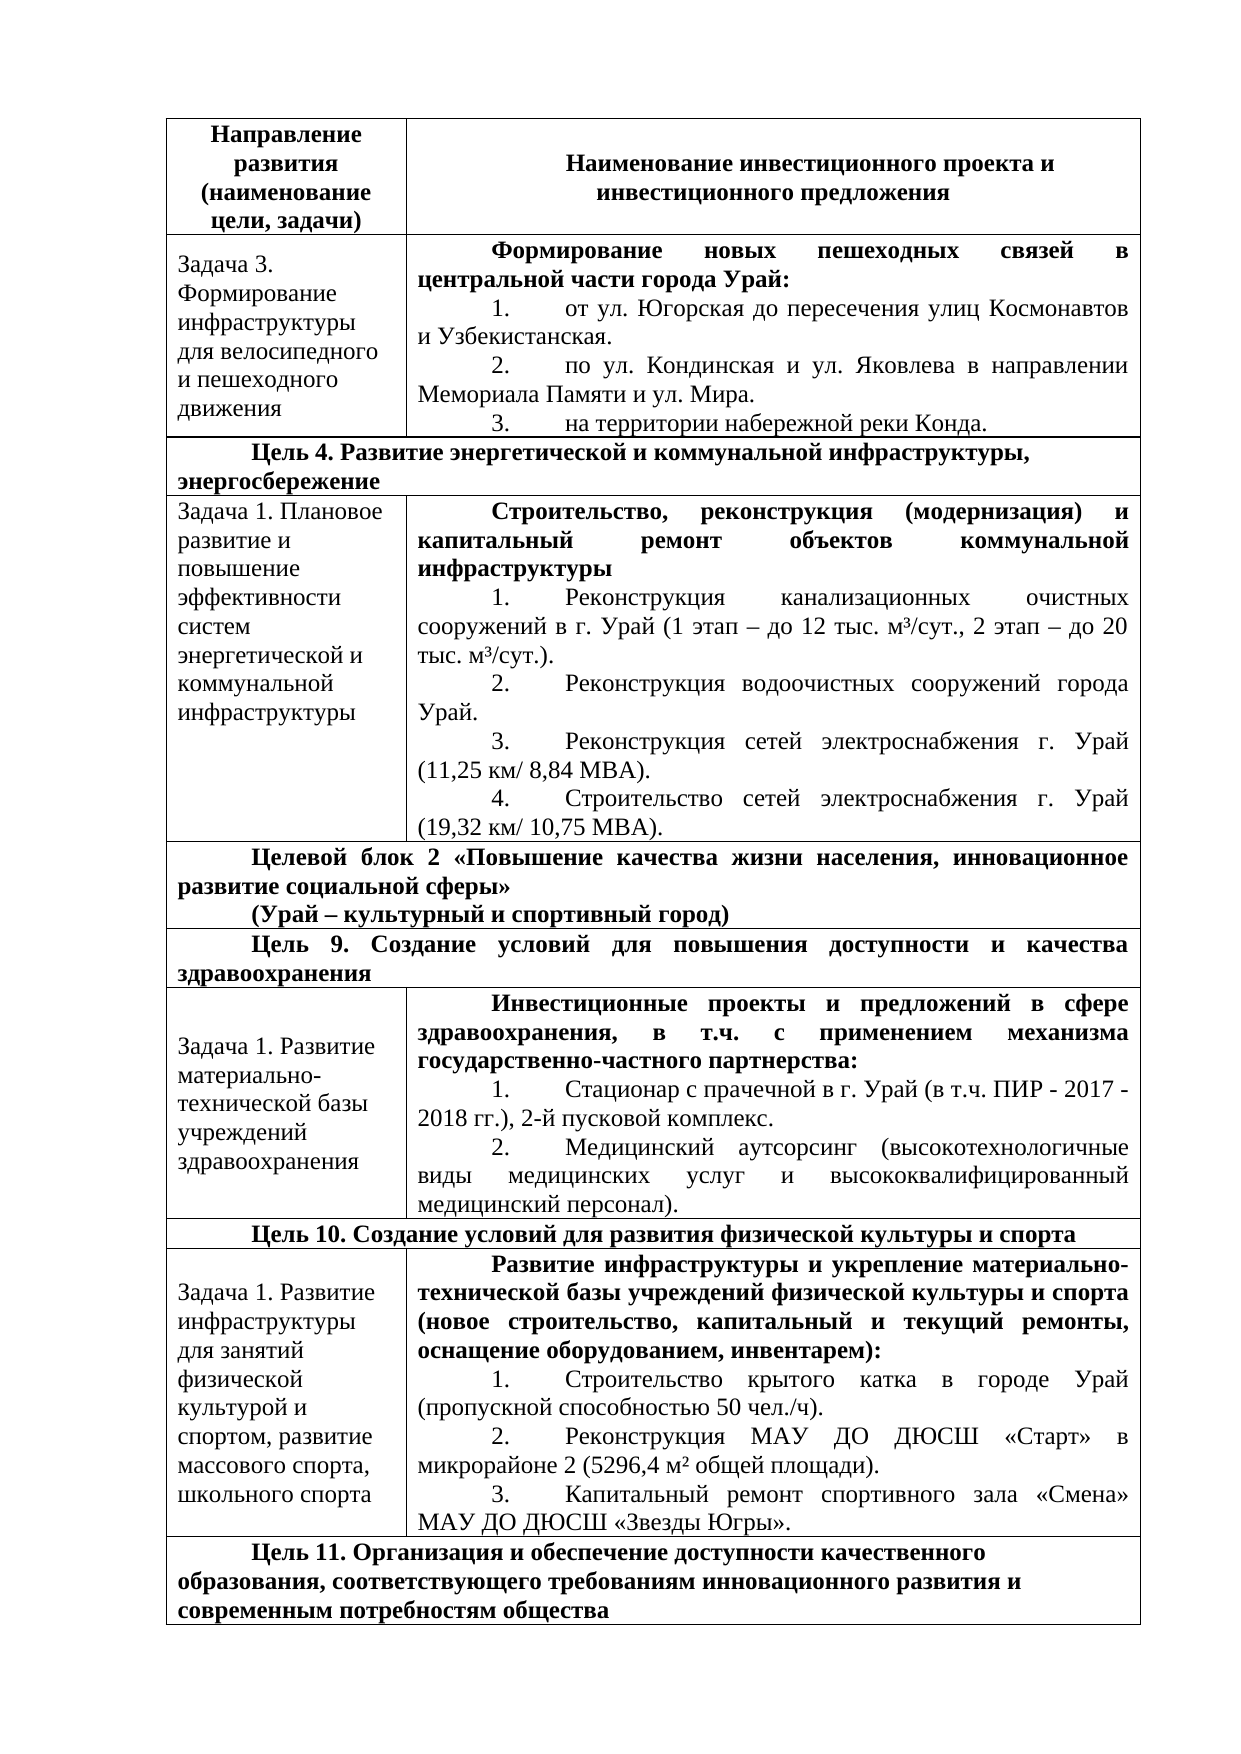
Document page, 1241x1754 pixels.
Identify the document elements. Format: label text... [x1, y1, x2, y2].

table_header Направление развития (наименование цели, задачи) [167, 119, 406, 234]
table_cell Цель 11. Организация и обеспечение доступности качественного образования, соответствующего требованиям инновационного развития и современным потребностям общества [167, 1537, 1140, 1623]
table_header Наименование инвестиционного проекта и инвестиционного предложения [407, 119, 1140, 234]
table_cell Строительство, реконструкция (модернизация) и капитальный ремонт объектов коммунальной инфраструктуры Реконструкция канализационных очистных сооружений в г. Урай (1 этап – до 12 тыс. м³/сут., 2 этап – до 20 тыс. м³/сут.). Реконструкция водоочистных сооружений города Урай. Реконструкция сетей электроснабжения г. Урай (11,25 км/ 8,84 МВА). Строительство сетей электроснабжения г. Урай (19,32 км/ 10,75 МВА). [407, 496, 1140, 841]
table_cell Задача 1. Развитие материально-технической базы учреждений здравоохранения [167, 988, 406, 1218]
table_cell Формирование новых пешеходных связей в центральной части города Урай: от ул. Югорская до пересечения улиц Космонавтов и Узбекистанская. по ул. Кондинская и ул. Яковлева в направлении Мемориала Памяти и ул. Мира. на территории набережной реки Конда. [407, 235, 1140, 436]
table_cell Цель 4. Развитие энергетической и коммунальной инфраструктуры, энергосбережение [167, 438, 1140, 495]
table_cell Цель 10. Создание условий для развития физической культуры и спорта [167, 1219, 1140, 1248]
table_cell Целевой блок 2 «Повышение качества жизни населения, инновационное развитие социальной сферы» (Урай – культурный и спортивный город) [167, 842, 1140, 928]
table_cell Инвестиционные проекты и предложений в сфере здравоохранения, в т.ч. с применением механизма государственно-частного партнерства: Стационар с прачечной в г. Урай (в т.ч. ПИР - 2017 - 2018 гг.), 2-й пусковой комплекс. Медицинский аутсорсинг (высокотехнологичные виды медицинских услуг и высококвалифицированный медицинский персонал). [407, 988, 1140, 1218]
table_cell Задача 3. Формирование инфраструктуры для велосипедного и пешеходного движения [167, 235, 406, 436]
table_cell Задача 1. Плановое развитие и повышение эффективности систем энергетической и коммунальной инфраструктуры [167, 496, 406, 841]
table_cell Задача 1. Развитие инфраструктуры для занятий физической культурой и спортом, развитие массового спорта, школьного спорта [167, 1249, 406, 1536]
table_cell Развитие инфраструктуры и укрепление материально-технической базы учреждений физической культуры и спорта (новое строительство, капитальный и текущий ремонты, оснащение оборудованием, инвентарем): Строительство крытого катка в городе Урай (пропускной способностью 50 чел./ч). Реконструкция МАУ ДО ДЮСШ «Старт» в микрорайоне 2 (5296,4 м² общей площади). Капитальный ремонт спортивного зала «Смена» МАУ ДО ДЮСШ «Звезды Югры». [407, 1249, 1140, 1536]
table_cell Цель 9. Создание условий для повышения доступности и качества здравоохранения [167, 929, 1140, 987]
